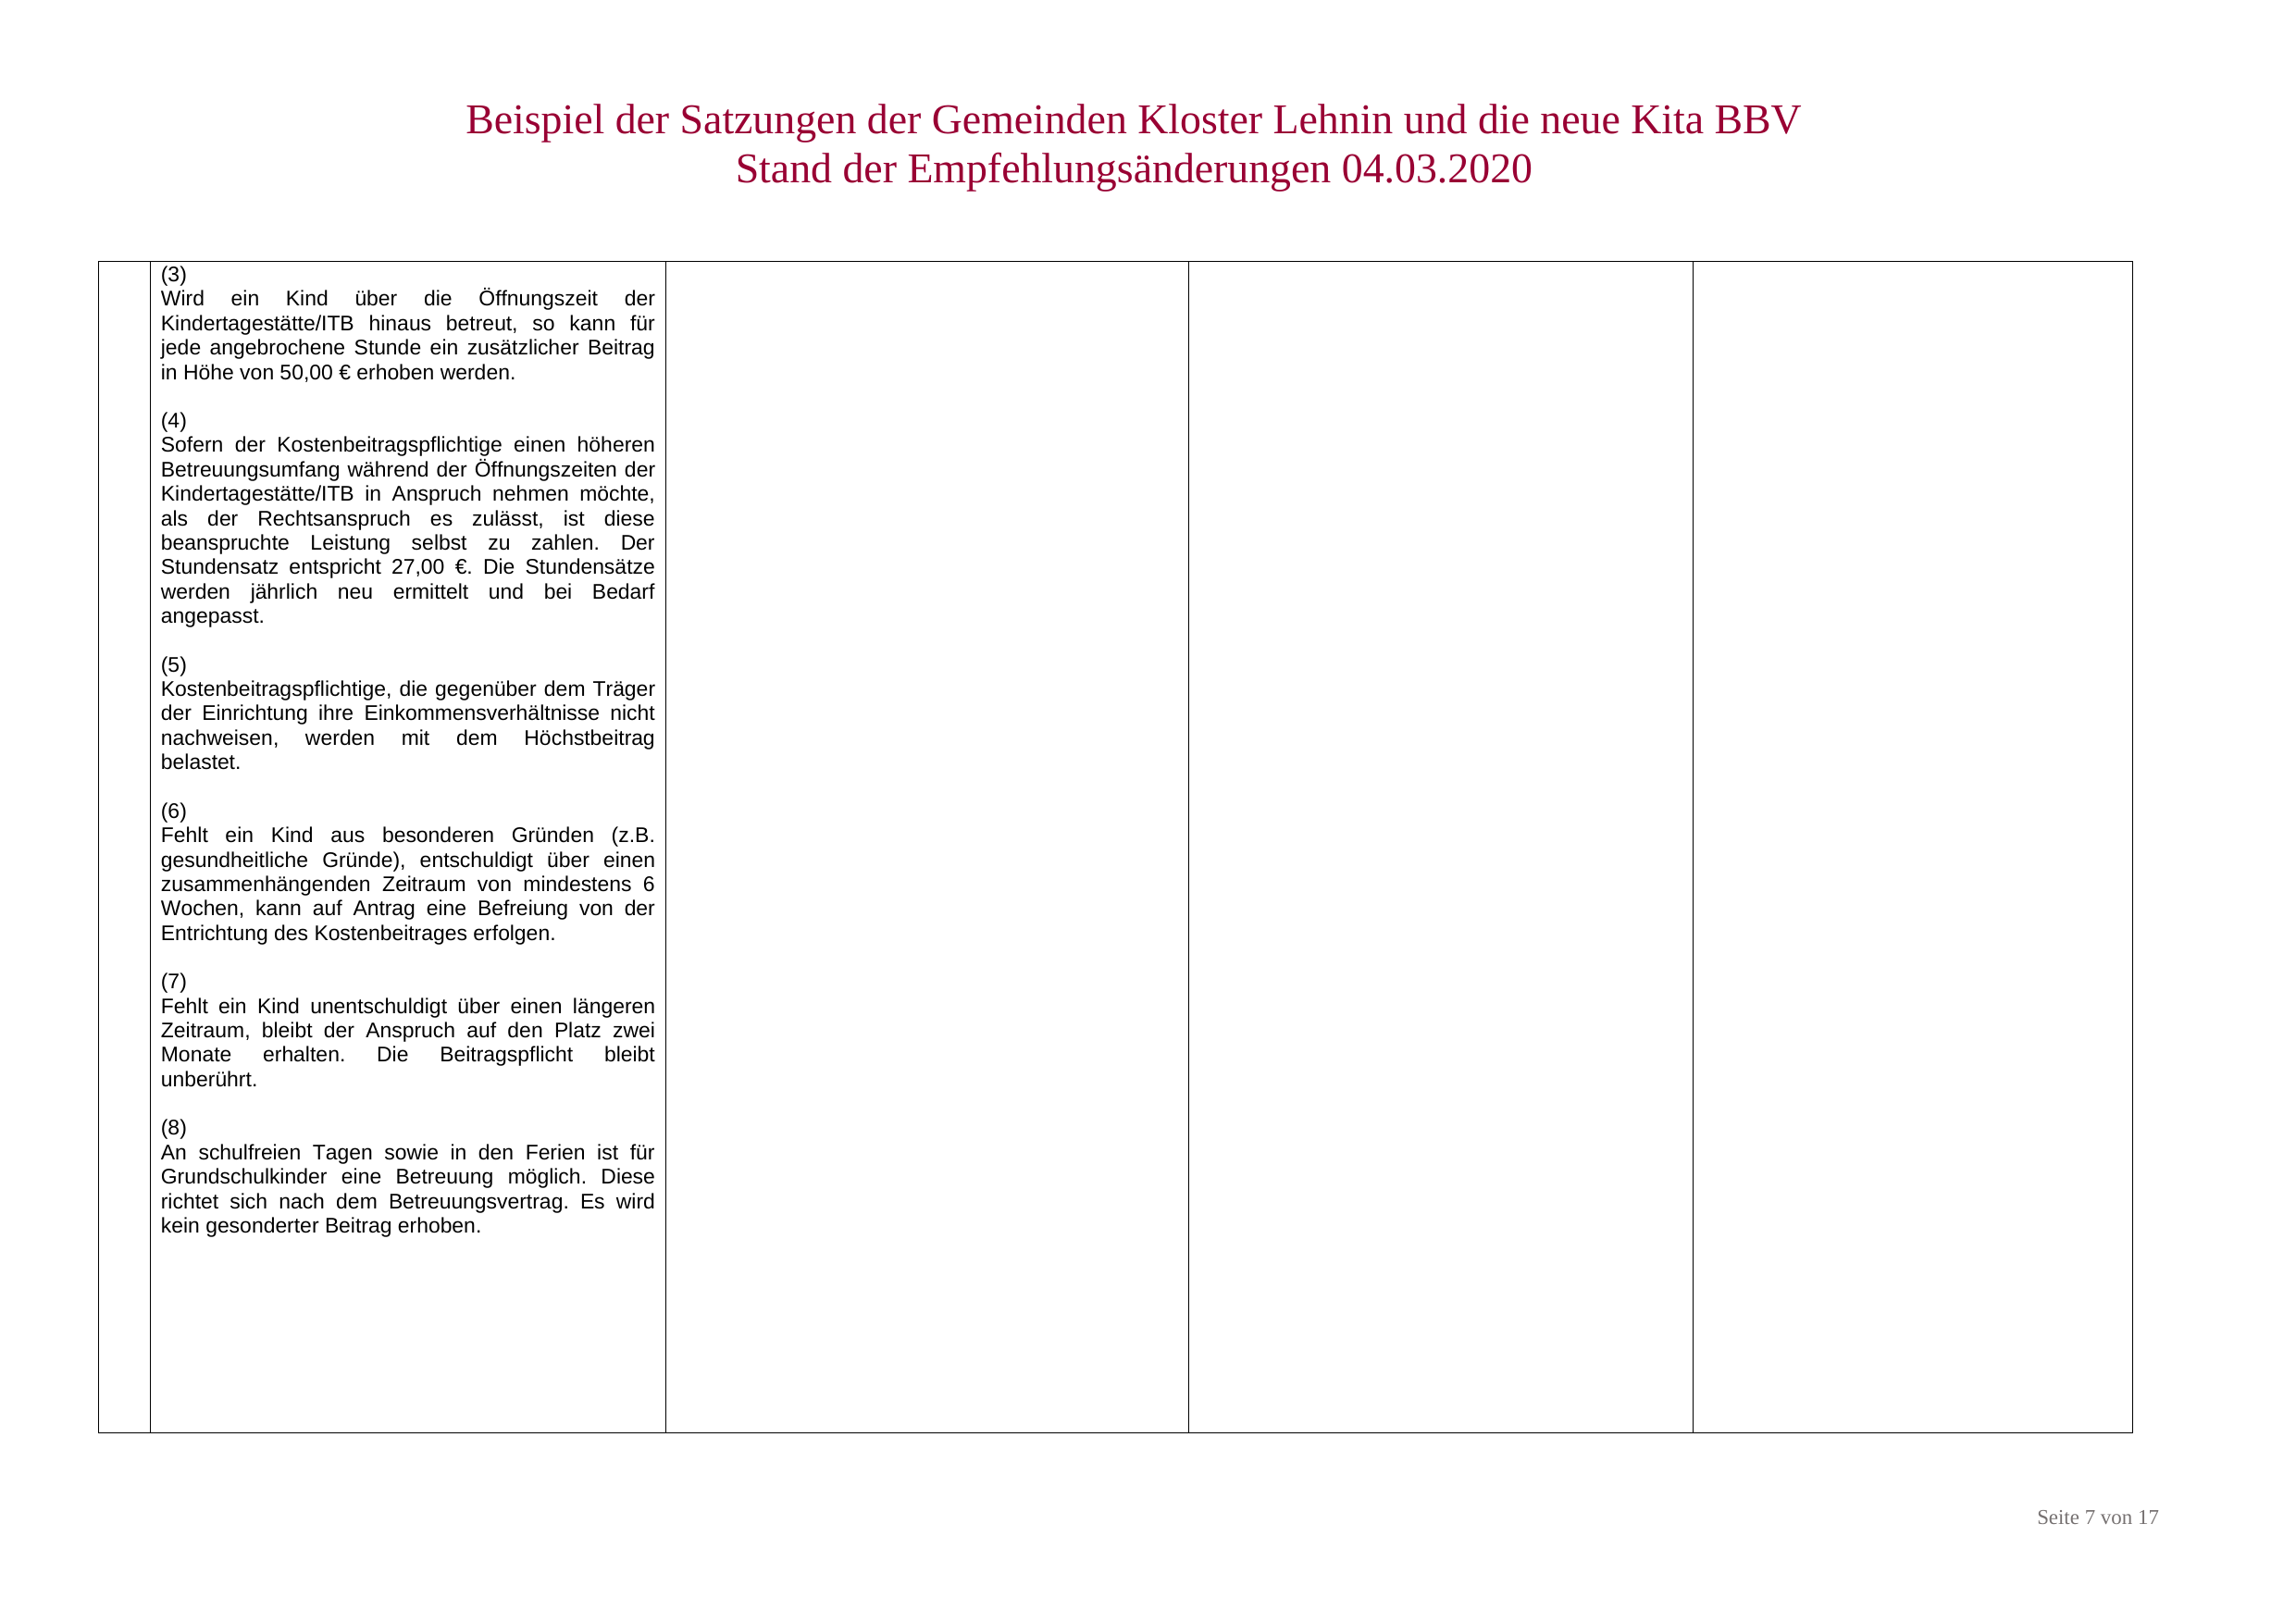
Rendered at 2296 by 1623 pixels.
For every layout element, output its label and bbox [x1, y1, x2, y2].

table_cell [666, 262, 1188, 1432]
table_cell [151, 262, 665, 1432]
table_cell [1189, 262, 1693, 1432]
table_cell [99, 262, 150, 1432]
table_cell [1694, 262, 2132, 1432]
